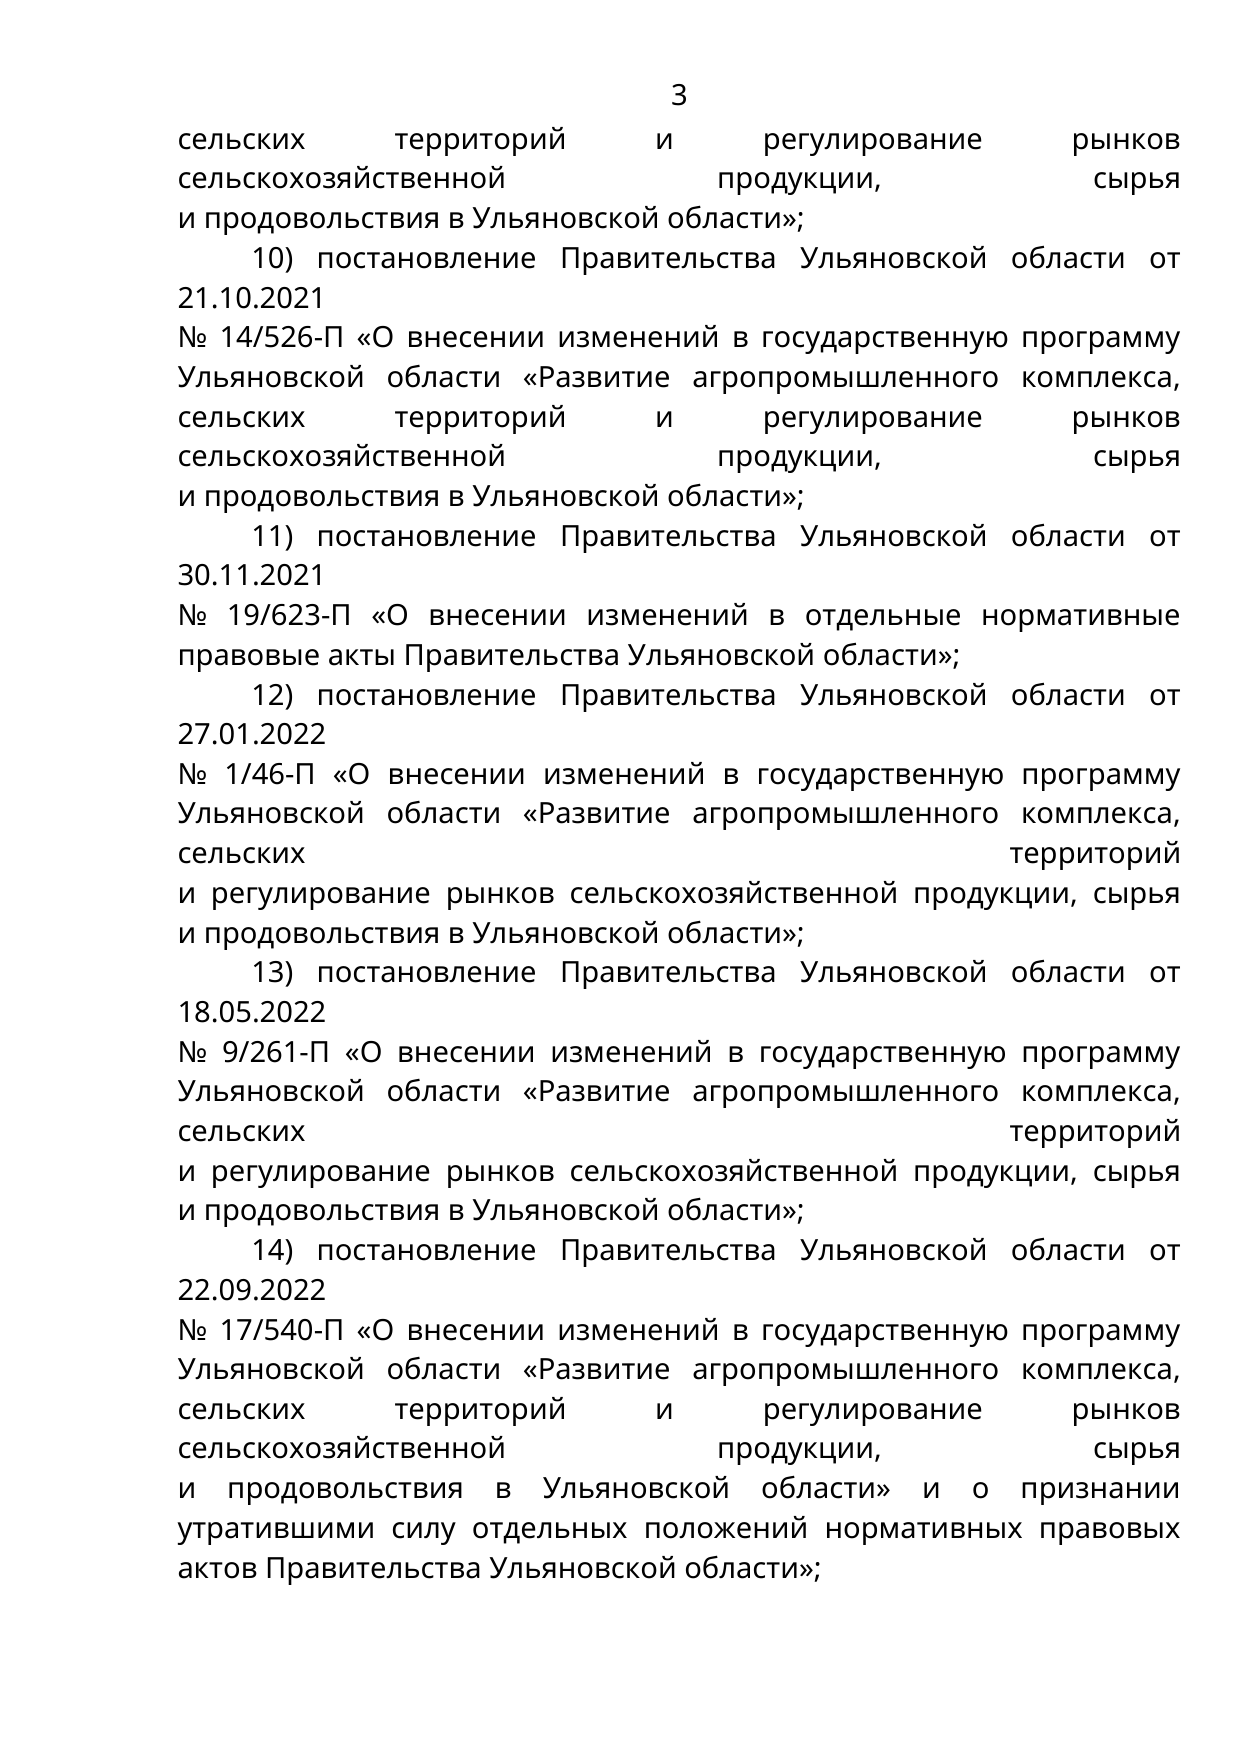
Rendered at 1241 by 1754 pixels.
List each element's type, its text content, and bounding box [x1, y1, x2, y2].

text 14) постановление Правительства Ульяновской области от 22.09.2022 № 17/540-П «О внесении изменений в государственную программу Ульяновской области «Развитие агропромышленного комплекса, сельских территорий и регулирование рынков сельскохозяйственной продукции, сырья и продовольствия в Ульяновской области» и о признании утратившими силу отдельных положений нормативных правовых актов Правительства Ульяновской области»; [177, 1229, 1181, 1587]
text 11) постановление Правительства Ульяновской области от 30.11.2021 № 19/623-П «О внесении изменений в отдельные нормативные правовые акты Правительства Ульяновской области»; [177, 515, 1181, 674]
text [177, 118, 1181, 237]
text 12) постановление Правительства Ульяновской области от 27.01.2022 № 1/46-П «О внесении изменений в государственную программу Ульяновской области «Развитие агропромышленного комплекса, сельских территорий и регулирование рынков сельскохозяйственной продукции, сырья и продовольствия в Ульяновской области»; [177, 674, 1181, 952]
text 13) постановление Правительства Ульяновской области от 18.05.2022 № 9/261-П «О внесении изменений в государственную программу Ульяновской области «Развитие агропромышленного комплекса, сельских территорий и регулирование рынков сельскохозяйственной продукции, сырья и продовольствия в Ульяновской области»; [177, 952, 1181, 1229]
text 10) постановление Правительства Ульяновской области от 21.10.2021 № 14/526-П «О внесении изменений в государственную программу Ульяновской области «Развитие агропромышленного комплекса, сельских территорий и регулирование рынков сельскохозяйственной продукции, сырья и продовольствия в Ульяновской области»; [177, 237, 1181, 515]
